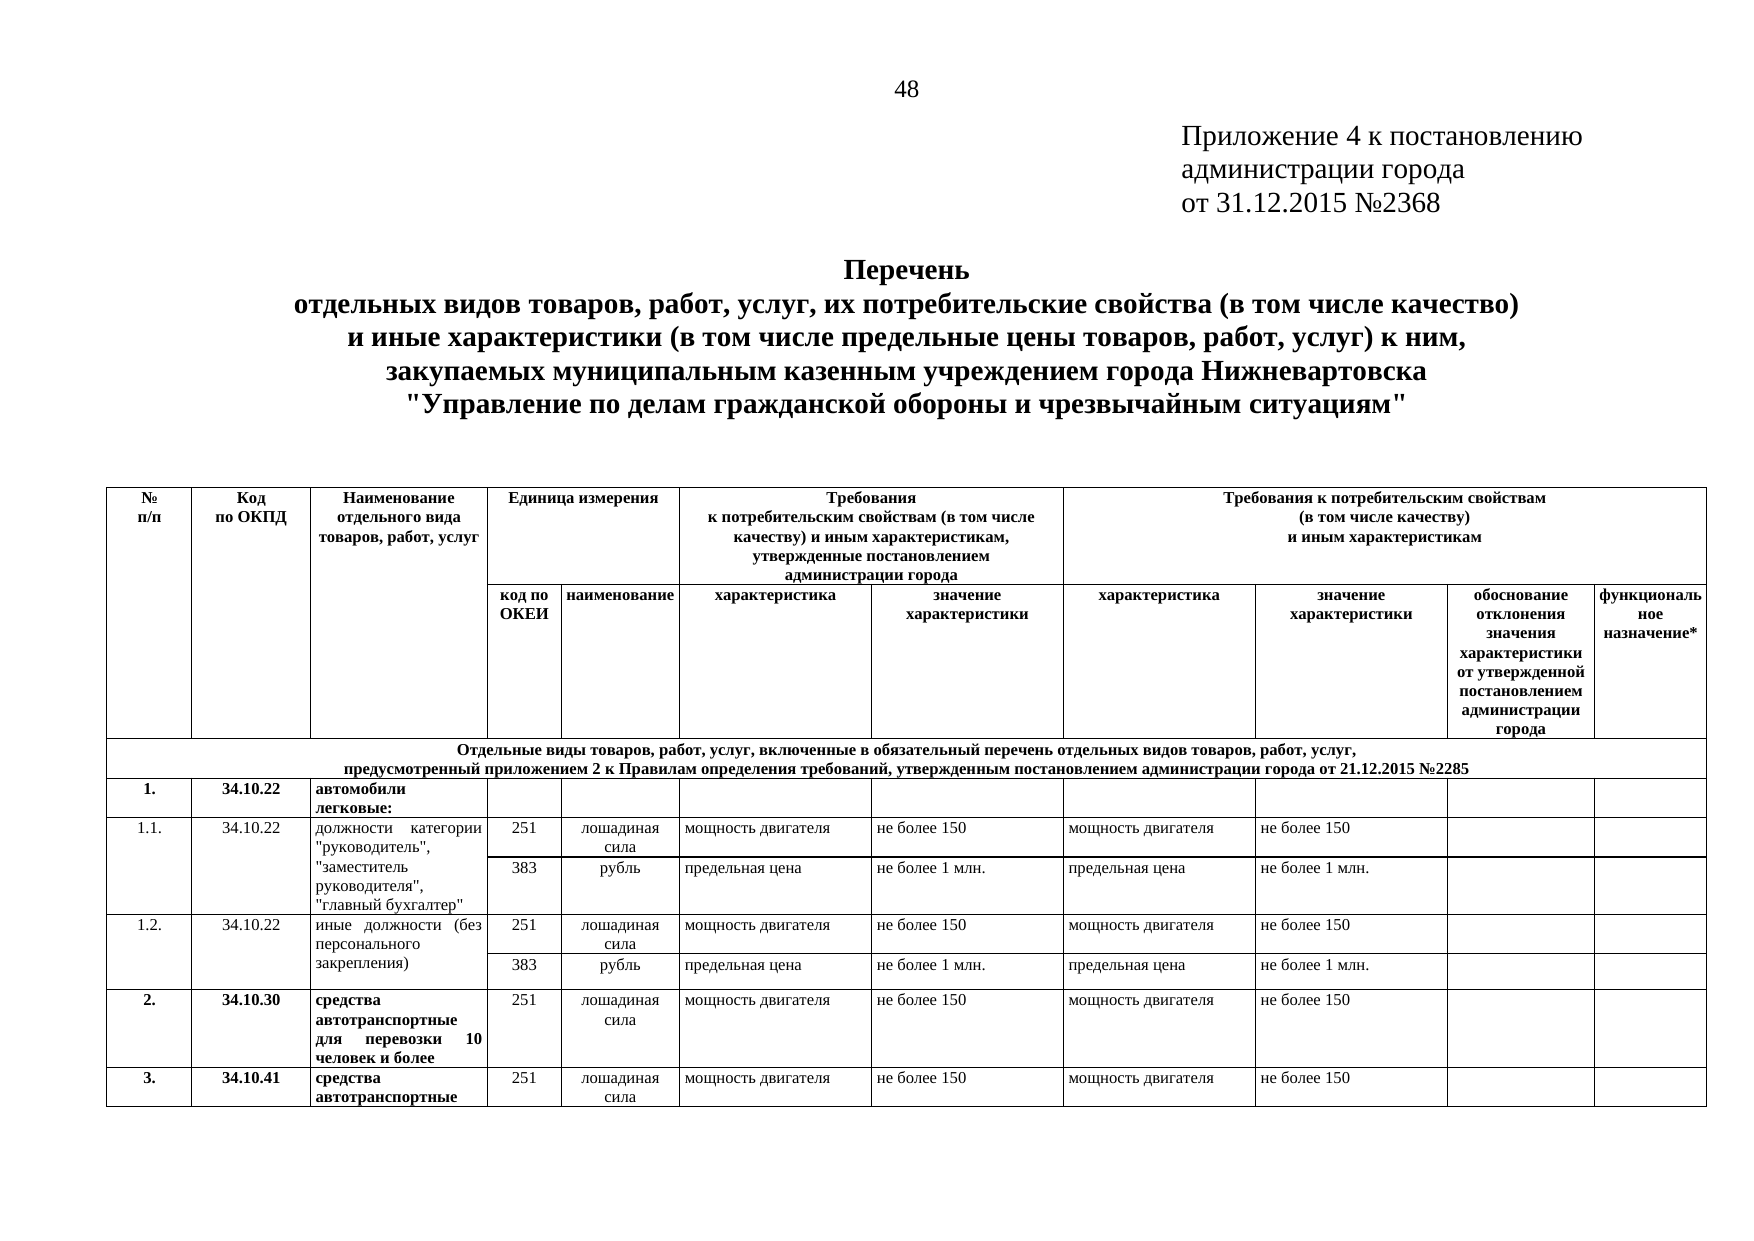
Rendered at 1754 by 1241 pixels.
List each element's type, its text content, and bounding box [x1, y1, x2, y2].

table_cell предельная цена [680, 954, 871, 989]
table_cell [1448, 954, 1594, 989]
table_cell не более 150 [1256, 915, 1447, 953]
table_cell [1595, 818, 1706, 856]
table_cell значение характеристики [872, 585, 1063, 738]
table_cell 34.10.22 [192, 818, 310, 914]
table_cell [1448, 1068, 1594, 1106]
table_cell 383 [488, 954, 561, 989]
table_cell 251 [488, 1068, 561, 1106]
table_cell наименование [562, 585, 679, 738]
text "Управление по делам гражданской обороны и чрезвычайным ситуациям" [118, 386, 1695, 420]
table_cell код по ОКЕИ [488, 585, 561, 738]
table_cell 251 [488, 818, 561, 856]
table_cell 251 [488, 915, 561, 953]
table_cell мощность двигателя [680, 990, 871, 1067]
text администрации города [118, 152, 1695, 185]
table_cell не более 1 млн. [1256, 954, 1447, 989]
table_cell [562, 779, 679, 817]
table_cell [1595, 954, 1706, 989]
table_cell 34.10.30 [192, 990, 310, 1067]
table_cell мощность двигателя [680, 818, 871, 856]
table_cell 2. [107, 990, 191, 1067]
table_cell [1595, 990, 1706, 1067]
table_cell мощность двигателя [1064, 818, 1255, 856]
table_cell [1448, 990, 1594, 1067]
table_cell [1595, 1068, 1706, 1106]
table_cell не более 1 млн. [1256, 858, 1447, 914]
text закупаемых муниципальным казенным учреждением города Нижневартовска [118, 353, 1695, 386]
table_cell мощность двигателя [680, 1068, 871, 1106]
text Приложение 4 к постановлению [118, 118, 1695, 152]
table_header № п/п [107, 488, 191, 738]
table_cell мощность двигателя [680, 915, 871, 953]
text и иные характеристики (в том числе предельные цены товаров, работ, услуг) к ним, [118, 319, 1695, 353]
table_cell предельная цена [1064, 858, 1255, 914]
table_cell 34.10.22 [192, 779, 310, 817]
table_cell [680, 779, 871, 817]
table_cell [1256, 779, 1447, 817]
table_cell иные должности (без персонального закрепления) [311, 915, 487, 989]
table_cell [488, 779, 561, 817]
table_cell 383 [488, 858, 561, 914]
table_cell не более 150 [872, 915, 1063, 953]
table_cell лошадиная сила [562, 915, 679, 953]
table_cell 1.1. [107, 818, 191, 914]
table_cell функциональное назначение* [1595, 585, 1706, 738]
table_cell мощность двигателя [1064, 915, 1255, 953]
table_cell предельная цена [680, 858, 871, 914]
table_cell [1448, 818, 1594, 856]
table_cell мощность двигателя [1064, 990, 1255, 1067]
table_cell 3. [107, 1068, 191, 1106]
text Перечень [118, 252, 1695, 286]
table_cell не более 150 [1256, 1068, 1447, 1106]
table_cell не более 150 [872, 1068, 1063, 1106]
table_cell [1595, 779, 1706, 817]
table_cell характеристика [680, 585, 871, 738]
table_header Требования к потребительским свойствам (в том числе качеству) и иным характеристикам, утвержденные постановлением администрации города [680, 488, 1063, 584]
table_cell рубль [562, 858, 679, 914]
table_header Наименование отдельного вида товаров, работ, услуг [311, 488, 487, 738]
table_header Требования к потребительским свойствам (в том числе качеству) и иным характеристикам [1064, 488, 1706, 584]
table_cell 34.10.41 [192, 1068, 310, 1106]
table_cell не более 1 млн. [872, 858, 1063, 914]
table_cell 1.2. [107, 915, 191, 989]
table_header Код по ОКПД [192, 488, 310, 738]
table_cell не более 150 [1256, 818, 1447, 856]
table_cell средства автотранспортные для перевозки 10 человек и более [311, 990, 487, 1067]
table_cell [1595, 915, 1706, 953]
table_cell рубль [562, 954, 679, 989]
table_cell 1. [107, 779, 191, 817]
table_cell не более 150 [872, 990, 1063, 1067]
table_cell [1595, 858, 1706, 914]
table_cell характеристика [1064, 585, 1255, 738]
table_cell [1448, 858, 1594, 914]
table_cell обоснование отклонения значения характеристики от утвержденной постановлением администрации города [1448, 585, 1594, 738]
table_cell 34.10.22 [192, 915, 310, 989]
table_cell не более 1 млн. [872, 954, 1063, 989]
table_cell значение характеристики [1256, 585, 1447, 738]
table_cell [311, 1068, 487, 1106]
table_cell [872, 779, 1063, 817]
table_cell должности категории "руководитель", "заместитель руководителя", "главный бухгалтер" [311, 818, 487, 914]
table_cell автомобили легковые: [311, 779, 487, 817]
text отдельных видов товаров, работ, услуг, их потребительские свойства (в том числе качество) [118, 286, 1695, 319]
text от 31.12.2015 №2368 [118, 185, 1695, 219]
table_cell лошадиная сила [562, 1068, 679, 1106]
table_cell 251 [488, 990, 561, 1067]
table_cell не более 150 [1256, 990, 1447, 1067]
table_cell [1448, 915, 1594, 953]
table_cell [1448, 779, 1594, 817]
table_cell мощность двигателя [1064, 1068, 1255, 1106]
table_cell лошадиная сила [562, 990, 679, 1067]
table_cell Отдельные виды товаров, работ, услуг, включенные в обязательный перечень отдельных видов товаров, работ, услуг, предусмотренный приложением 2 к Правилам определения требований, утвержденным постановлением администрации города от 21.12.2015 №2285 [107, 739, 1706, 778]
table_cell предельная цена [1064, 954, 1255, 989]
table_cell лошадиная сила [562, 818, 679, 856]
table_cell не более 150 [872, 818, 1063, 856]
table_header Единица измерения [488, 488, 679, 584]
table_cell [1064, 779, 1255, 817]
